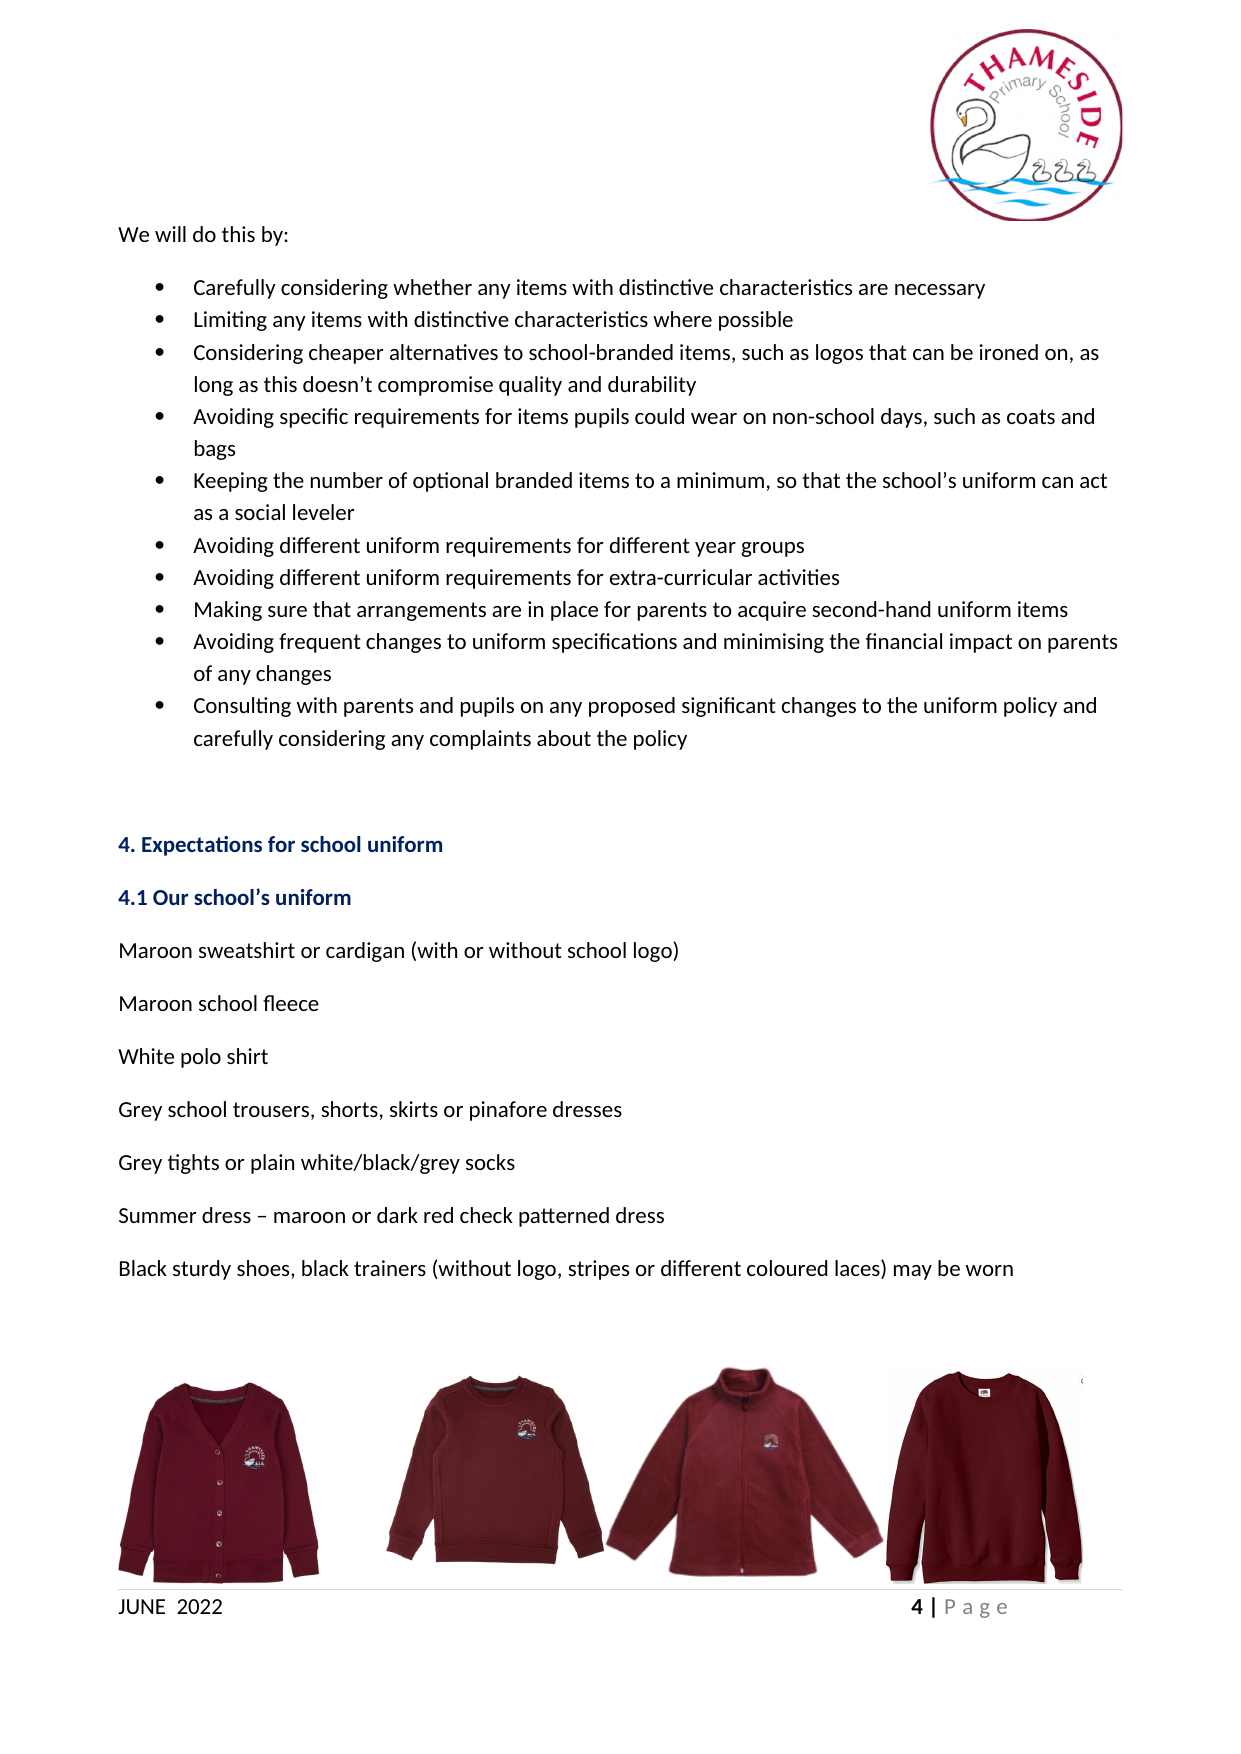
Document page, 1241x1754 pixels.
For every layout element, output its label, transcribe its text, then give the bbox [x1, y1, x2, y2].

text Black sturdy shoes, black trainers (without logo, stripes or different coloured laces) may be worn [118, 1254, 1122, 1282]
text Summer dress – maroon or dark red check patterned dress [118, 1201, 1122, 1229]
text 4. Expectations for school uniform [118, 830, 1122, 858]
text Grey tights or plain white/black/grey socks [118, 1148, 1122, 1176]
text Maroon sweatshirt or cardigan (with or without school logo) [118, 936, 1122, 964]
list Keeping the number of optional branded items to a minimum, so that the school’s uniform can act as a social leveler [156, 466, 1122, 527]
text We will do this by: [118, 220, 1122, 248]
text White polo shirt [118, 1042, 1122, 1070]
list Avoiding different uniform requirements for extra-curricular activities [156, 563, 1122, 591]
text Maroon school fleece [118, 989, 1122, 1017]
text 4.1 Our school’s uniform [118, 883, 1122, 911]
list Avoiding different uniform requirements for different year groups [156, 531, 1122, 559]
picture [118, 1360, 1083, 1584]
list Consulting with parents and pupils on any proposed significant changes to the uniform policy and carefully considering any complaints about the policy [156, 692, 1122, 752]
list Limiting any items with distinctive characteristics where possible [156, 305, 1122, 333]
list Carefully considering whether any items with distinctive characteristics are necessary [156, 273, 1122, 301]
list Avoiding specific requirements for items pupils could wear on non-school days, such as coats and bags [156, 402, 1122, 462]
list Considering cheaper alternatives to school-branded items, such as logos that can be ironed on, as long as this doesn’t compromise quality and durability [156, 338, 1122, 398]
text Grey school trousers, shorts, skirts or pinafore dresses [118, 1095, 1122, 1123]
list Avoiding frequent changes to uniform specifications and minimising the financial impact on parents of any changes [156, 627, 1122, 687]
list Making sure that arrangements are in place for parents to acquire second-hand uniform items [156, 595, 1122, 623]
